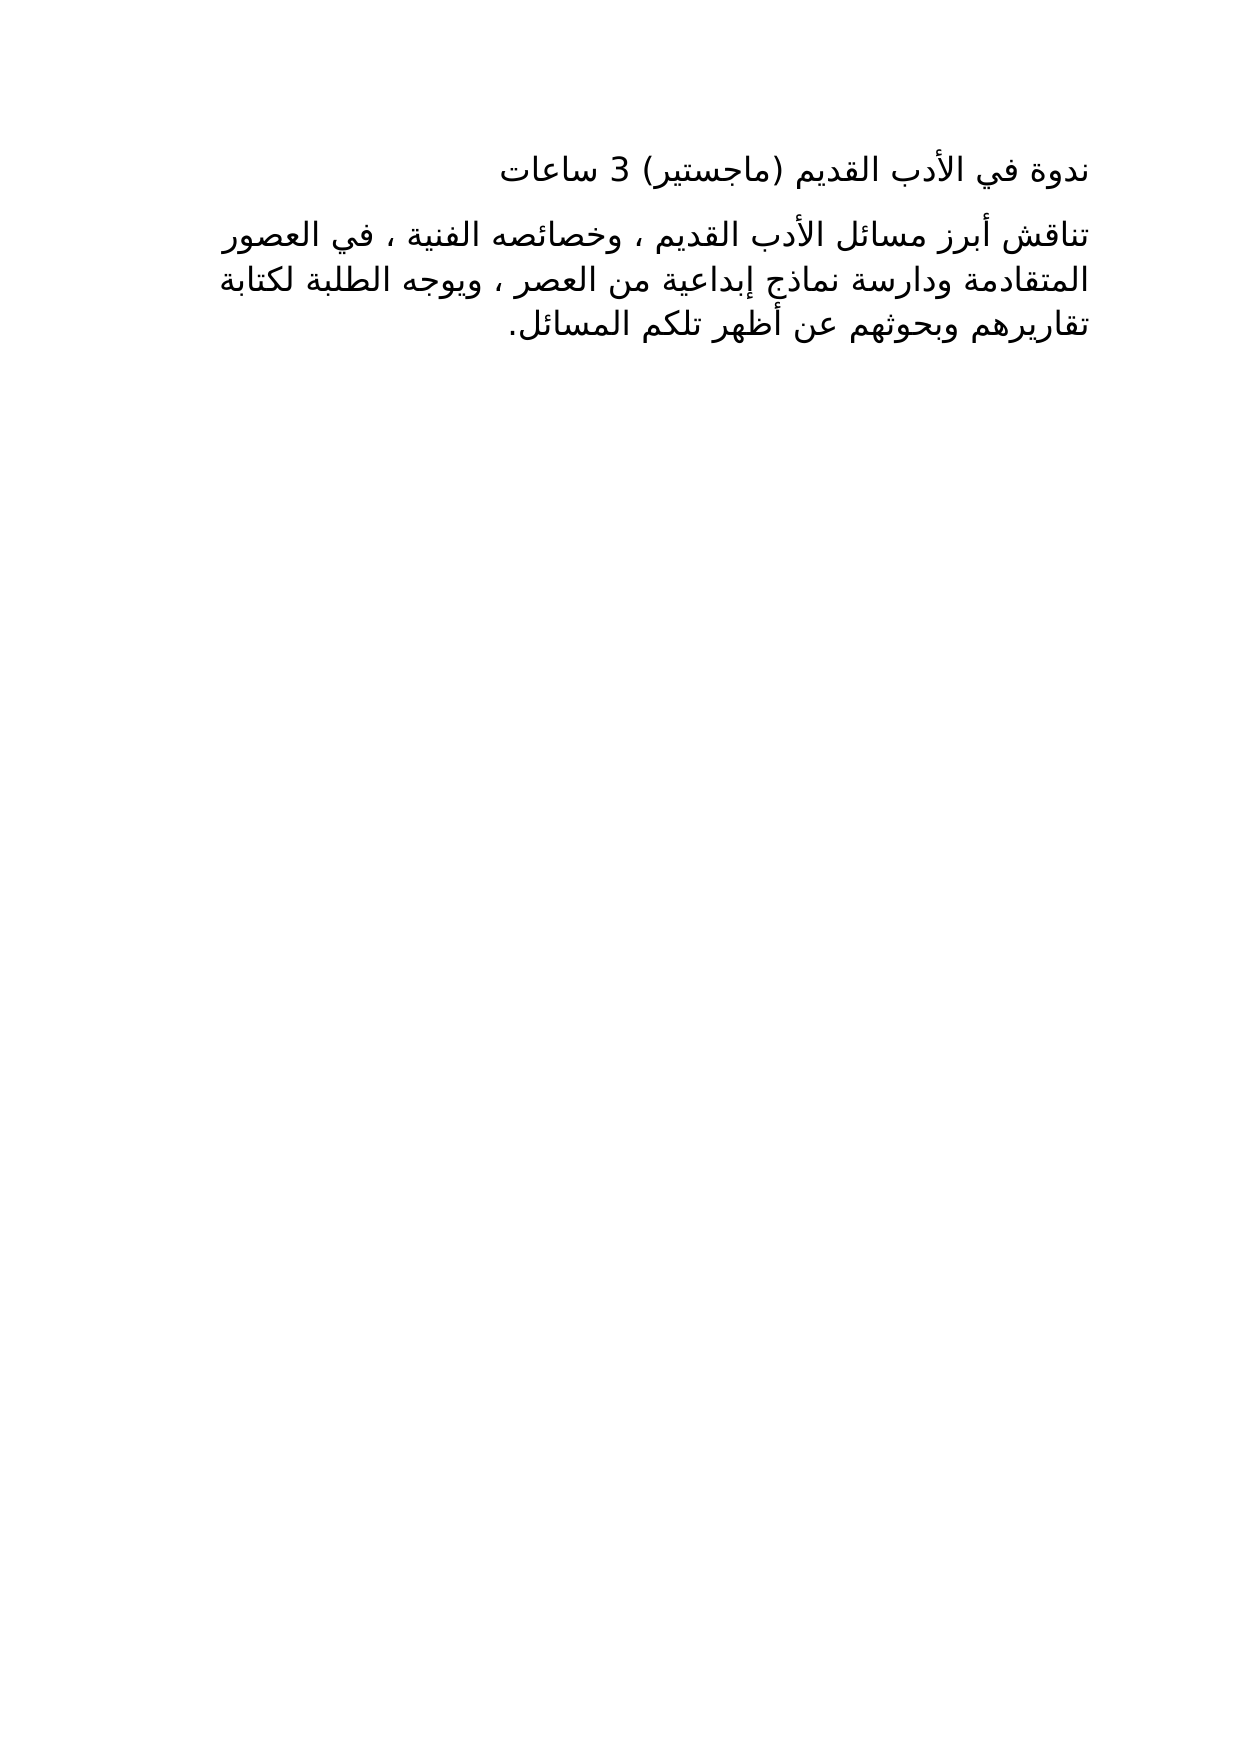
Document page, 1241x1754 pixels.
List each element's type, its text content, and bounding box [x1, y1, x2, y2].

text ندوة في الأدب القديم (ماجستير) 3 ساعات [150, 150, 1090, 189]
text تناقش أبرز مسائل الأدب القديم ، وخصائصه الفنية ، في العصور المتقادمة ودارسة نماذج إبداعية من العصر ، ويوجه الطلبة لكتابة تقاريرهم وبحوثهم عن أظهر تلكم المسائل. [150, 215, 1090, 343]
